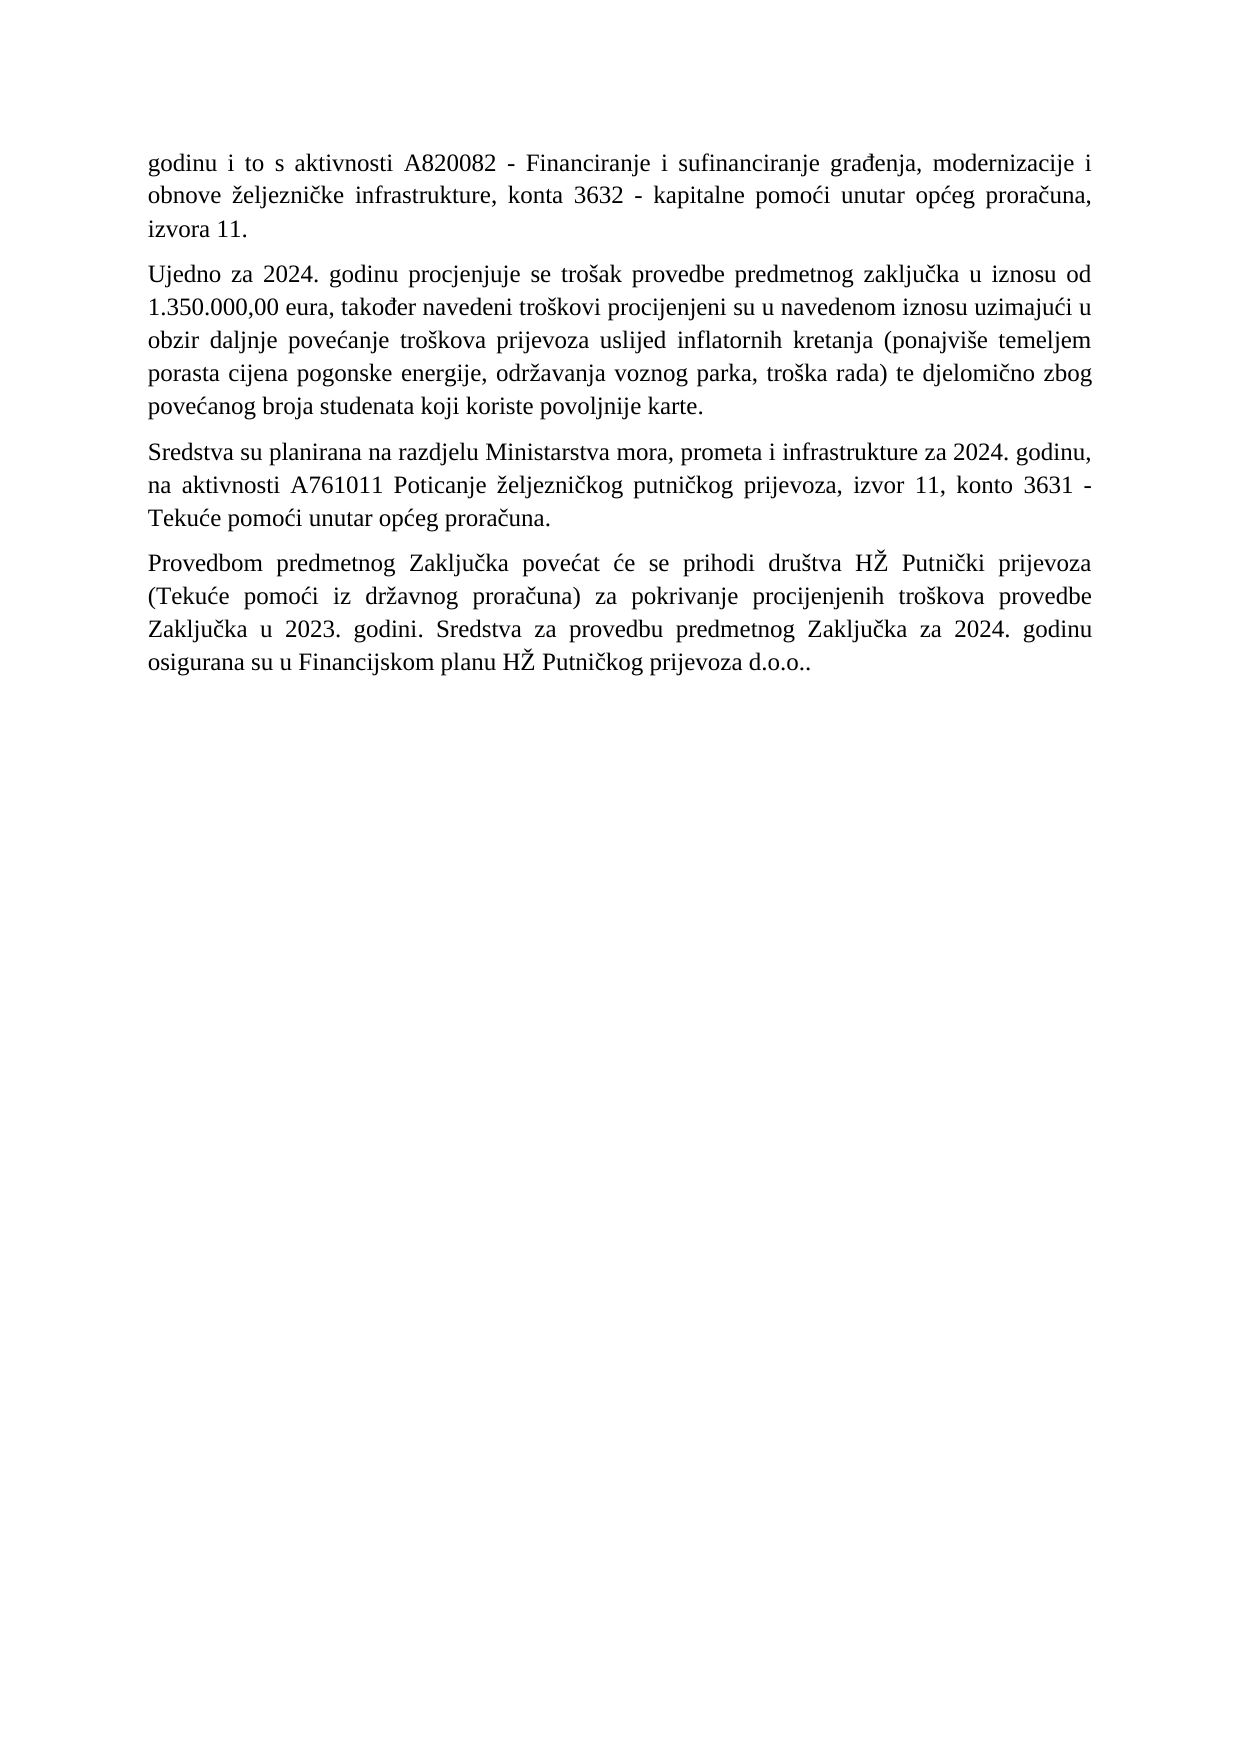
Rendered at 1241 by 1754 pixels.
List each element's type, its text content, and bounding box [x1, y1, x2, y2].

text Sredstva su planirana na razdjelu Ministarstva mora, prometa i infrastrukture za 2024. godinu, na aktivnosti A761011 Poticanje željezničkog putničkog prijevoza, izvor 11, konto 3631 - Tekuće pomoći unutar općeg proračuna. [148, 437, 1093, 532]
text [148, 148, 1093, 242]
text Provedbom predmetnog Zaključka povećat će se prihodi društva HŽ Putnički prijevoza (Tekuće pomoći iz državnog proračuna) za pokrivanje procijenjenih troškova provedbe Zaključka u 2023. godini. Sredstva za provedbu predmetnog Zaključka za 2024. godinu osigurana su u Financijskom planu HŽ Putničkog prijevoza d.o.o.. [148, 548, 1093, 676]
text Ujedno za 2024. godinu procjenjuje se trošak provedbe predmetnog zaključka u iznosu od 1.350.000,00 eura, također navedeni troškovi procijenjeni su u navedenom iznosu uzimajući u obzir daljnje povećanje troškova prijevoza uslijed inflatornih kretanja (ponajviše temeljem porasta cijena pogonske energije, održavanja voznog parka, troška rada) te djelomično zbog povećanog broja studenata koji koriste povoljnije karte. [148, 259, 1093, 420]
